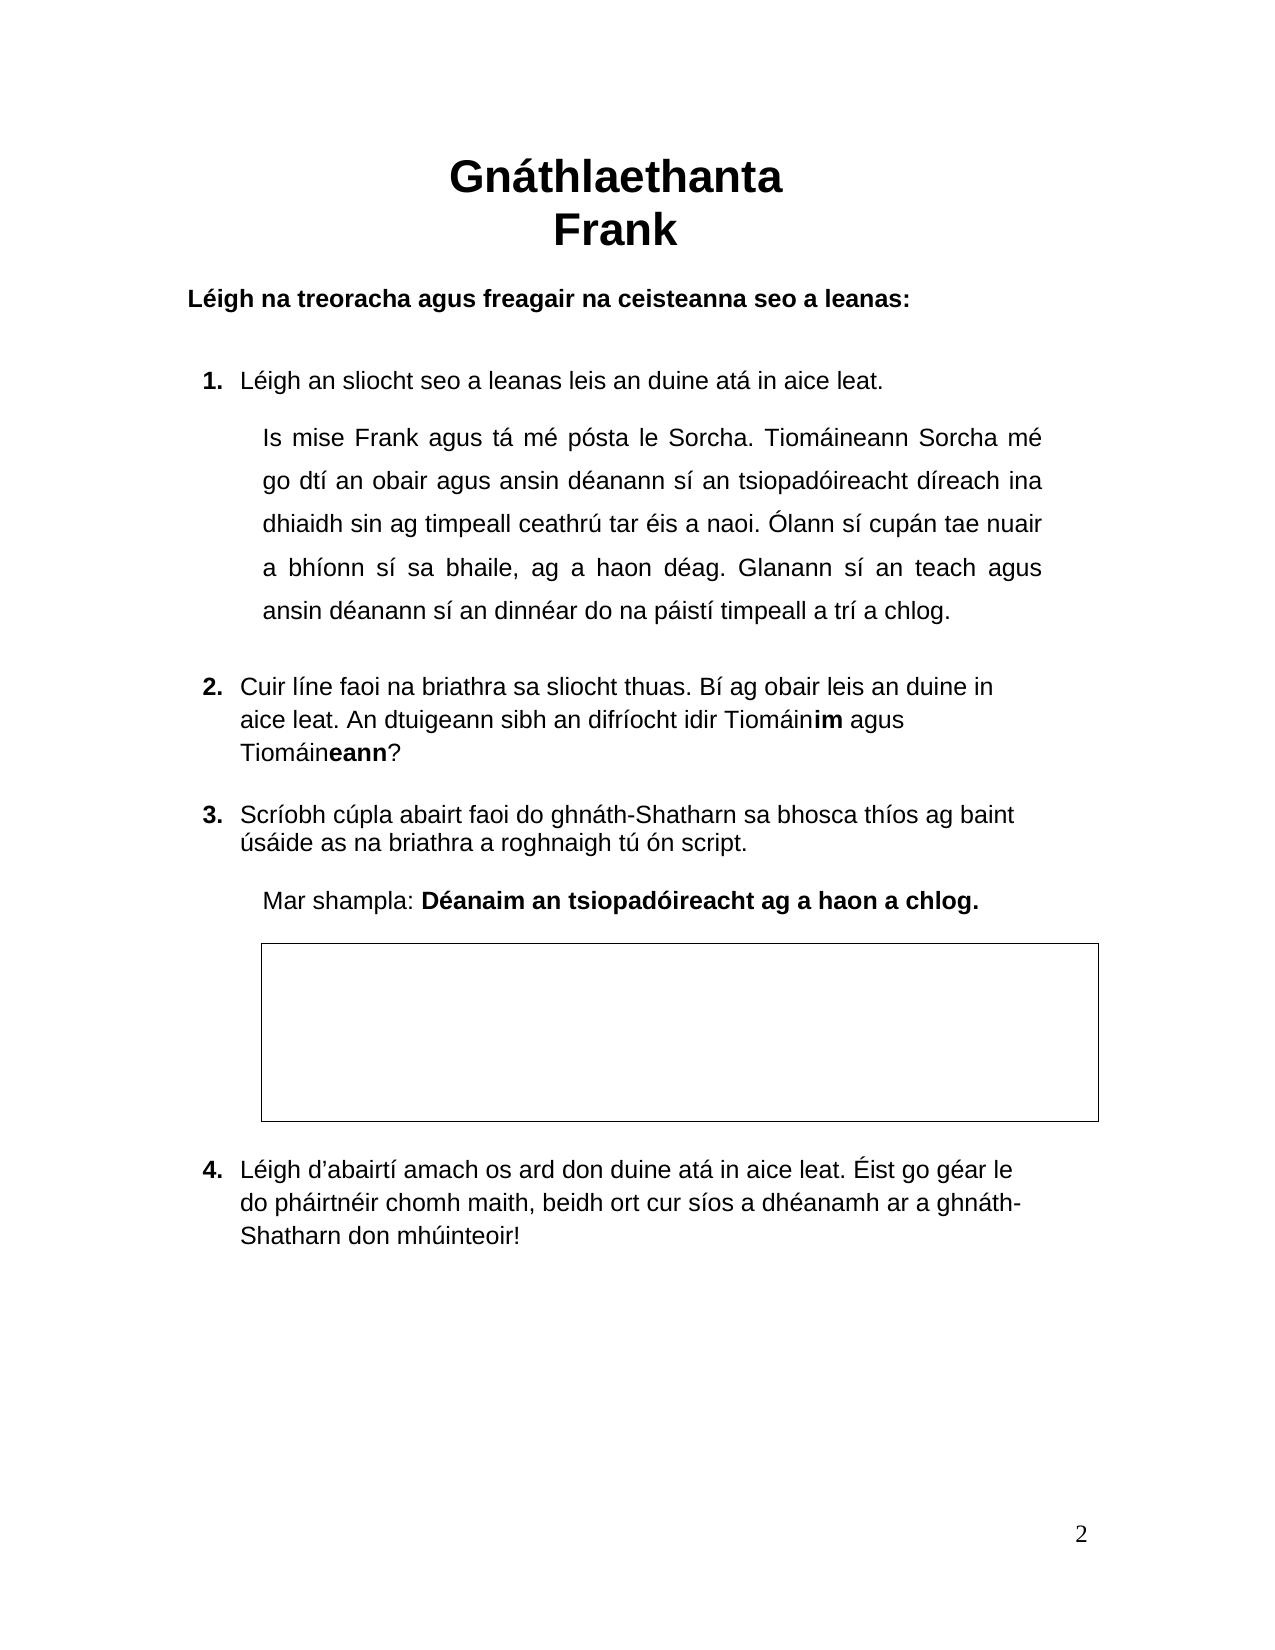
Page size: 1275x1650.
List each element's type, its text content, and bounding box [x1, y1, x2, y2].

list Scríobh cúpla abairt faoi do ghnáth-Shatharn sa bhosca thíos ag baint úsáide as na briathra a roghnaigh tú ón script. [202, 799, 1044, 857]
text Mar shampla: Déanaim an tsiopadóireacht ag a haon a chlog. [262, 886, 1044, 914]
text Frank [187, 203, 1044, 255]
text Is mise Frank agus tá mé pósta le Sorcha. Tiomáineann Sorcha mé go dtí an obair agus ansin déanann sí an tsiopadóireacht díreach ina dhiaidh sin ag timpeall ceathrú tar éis a naoi. Ólann sí cupán tae nuair a bhíonn sí sa bhaile, ag a haon déag. Glanann sí an teach agus ansin déanann sí an dinnéar do na páistí timpeall a trí a chlog. [262, 423, 1044, 624]
text Gnáthlaethanta [187, 150, 1044, 203]
table_header [262, 944, 1098, 1121]
text Léigh na treoracha agus freagair na ceisteanna seo a leanas: [187, 284, 1044, 313]
list Léigh an sliocht seo a leanas leis an duine atá in aice leat. [202, 366, 1044, 394]
title Cuir líne faoi na briathra sa sliocht thuas. Bí ag obair leis an duine in aice leat. An dtuigeann sibh an difríocht idir Tiomáinim agus Tiomáineann? [202, 672, 1044, 767]
title Léigh d’abairtí amach os ard don duine atá in aice leat. Éist go géar le do pháirtnéir chomh maith, beidh ort cur síos a dhéanamh ar a ghnáth-Shatharn don mhúinteoir! [202, 1155, 1044, 1250]
